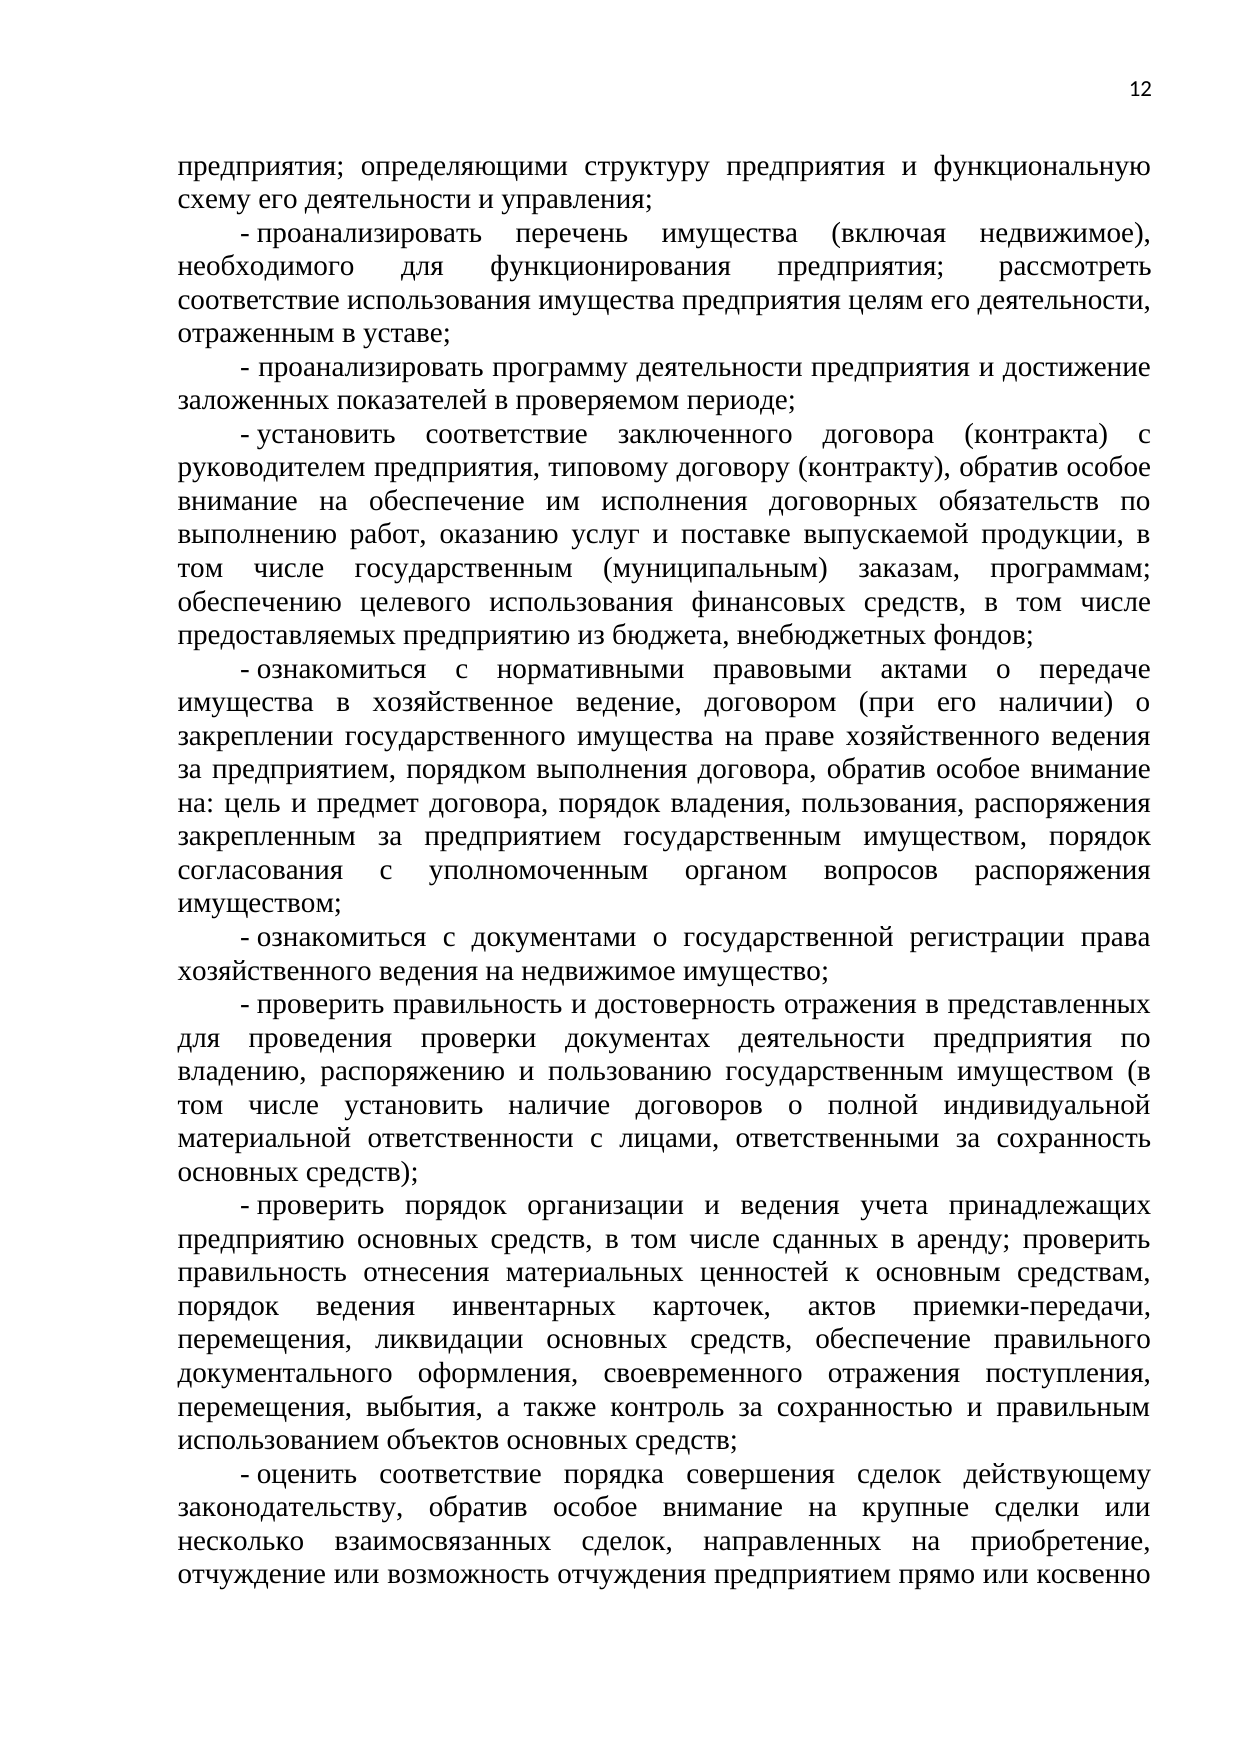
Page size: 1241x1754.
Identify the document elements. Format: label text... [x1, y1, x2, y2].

text - ознакомиться с документами о государственной регистрации права хозяйственного ведения на недвижимое имущество; [177, 919, 1152, 986]
text - проверить порядок организации и ведения учета принадлежащих предприятию основных средств, в том числе сданных в аренду; проверить правильность отнесения материальных ценностей к основным средствам, порядок ведения инвентарных карточек, актов приемки-передачи, перемещения, ликвидации основных средств, обеспечение правильного документального оформления, своевременного отражения поступления, перемещения, выбытия, а также контроль за сохранностью и правильным использованием объектов основных средств; [177, 1187, 1152, 1456]
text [177, 148, 1152, 215]
text - ознакомиться с нормативными правовыми актами о передаче имущества в хозяйственное ведение, договором (при его наличии) о закреплении государственного имущества на праве хозяйственного ведения за предприятием, порядком выполнения договора, обратив особое внимание на: цель и предмет договора, порядок владения, пользования, распоряжения закрепленным за предприятием государственным имуществом, порядок согласования с уполномоченным органом вопросов распоряжения имуществом; [177, 651, 1152, 919]
text - проверить правильность и достоверность отражения в представленных для проведения проверки документах деятельности предприятия по владению, распоряжению и пользованию государственным имуществом (в том числе установить наличие договоров о полной индивидуальной материальной ответственности с лицами, ответственными за сохранность основных средств); [177, 986, 1152, 1187]
text - проанализировать перечень имущества (включая недвижимое), необходимого для функционирования предприятия; рассмотреть соответствие использования имущества предприятия целям его деятельности, отраженным в уставе; [177, 215, 1152, 349]
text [177, 1456, 1152, 1590]
text - установить соответствие заключенного договора (контракта) с руководителем предприятия, типовому договору (контракту), обратив особое внимание на обеспечение им исполнения договорных обязательств по выполнению работ, оказанию услуг и поставке выпускаемой продукции, в том числе государственным (муниципальным) заказам, программам; обеспечению целевого использования финансовых средств, в том числе предоставляемых предприятию из бюджета, внебюджетных фондов; [177, 416, 1152, 651]
text - проанализировать программу деятельности предприятия и достижение заложенных показателей в проверяемом периоде; [177, 349, 1152, 416]
